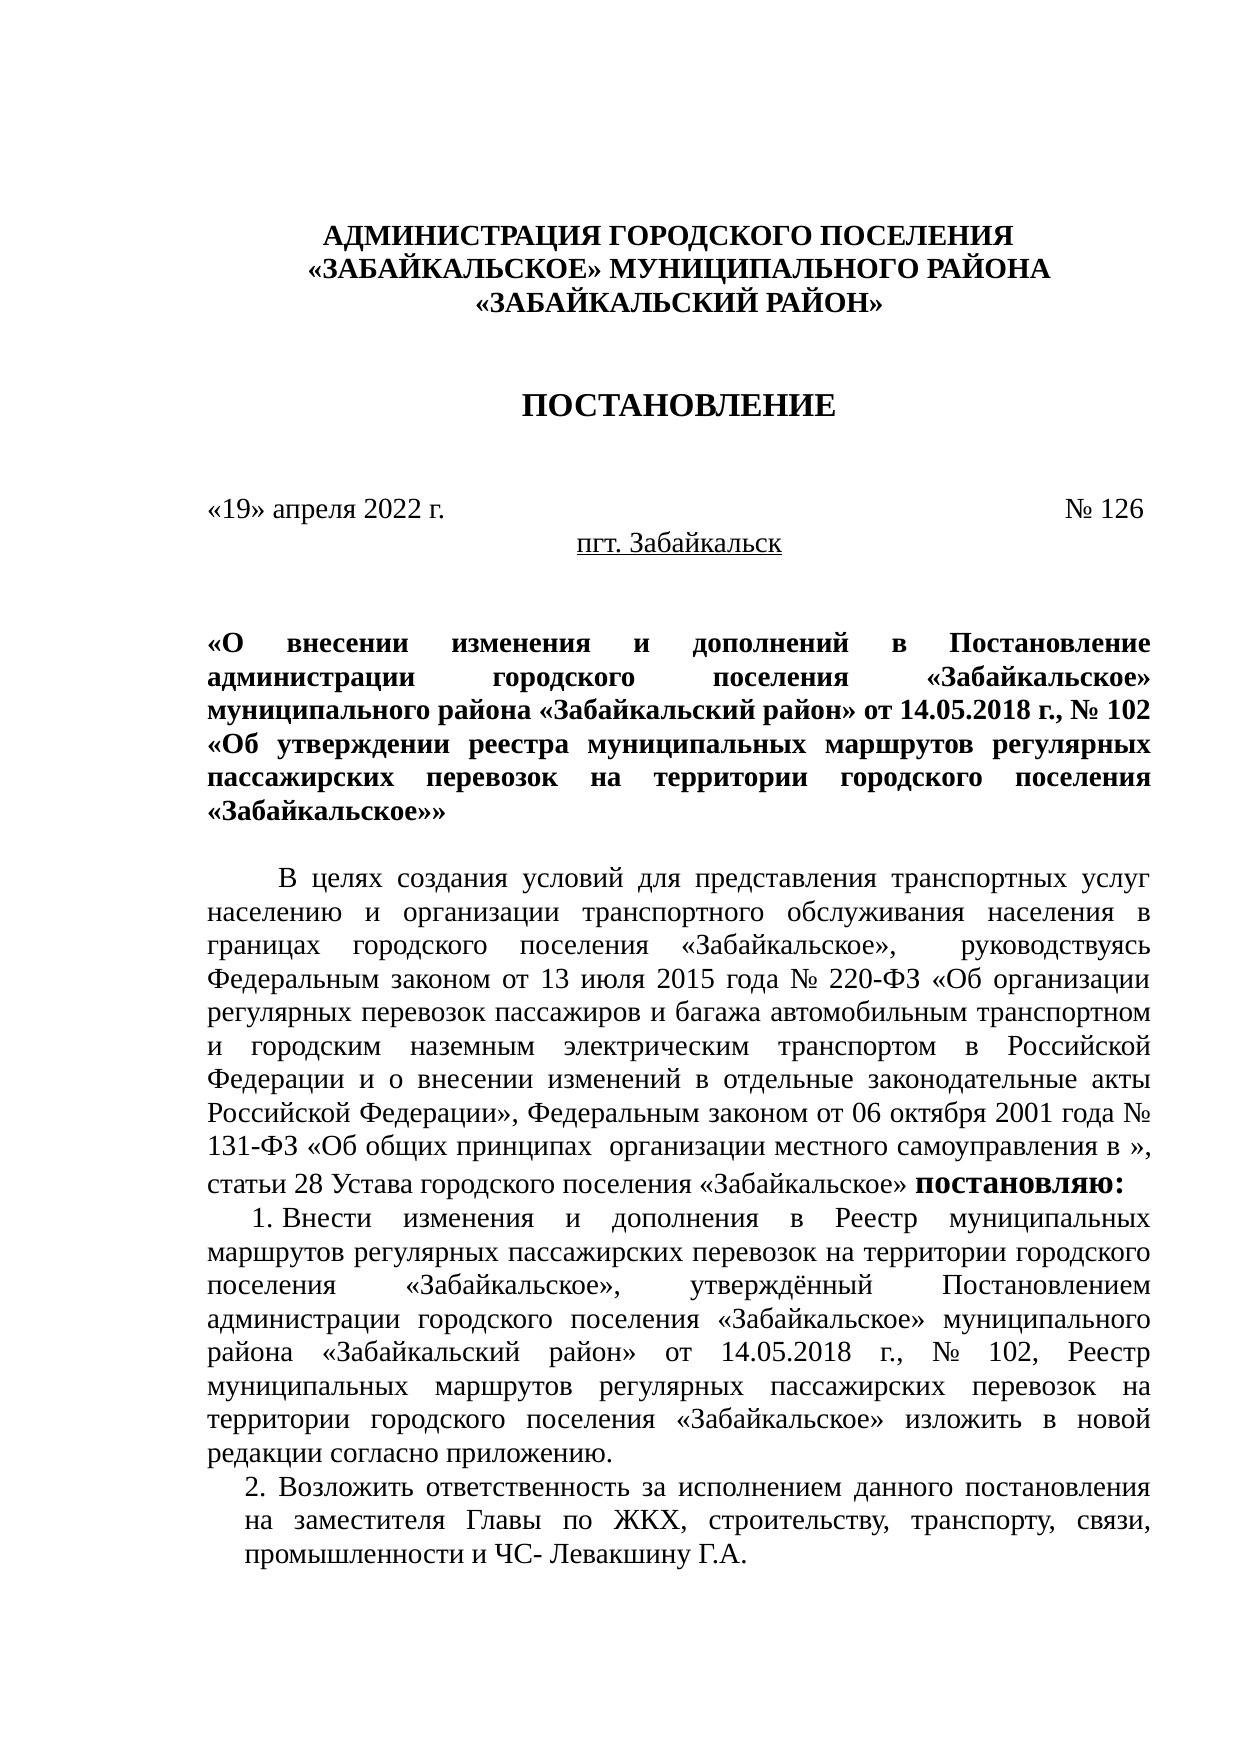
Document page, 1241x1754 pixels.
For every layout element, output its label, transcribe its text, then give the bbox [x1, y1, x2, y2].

text «О внесении изменения и дополнений в Постановление администрации городского поселения «Забайкальское» муниципального района «Забайкальский район» от 14.05.2018 г., № 102 «Об утверждении реестра муниципальных маршрутов регулярных пассажирских перевозок на территории городского поселения «Забайкальское»» [207, 625, 1152, 827]
text «ЗАБАЙКАЛЬСКИЙ РАЙОН» [207, 285, 1152, 319]
text ПОСТАНОВЛЕНИЕ [207, 386, 1152, 424]
text 2. Возложить ответственность за исполнением данного постановления на заместителя Главы по ЖКХ, строительству, транспорту, связи, промышленности и ЧС- Левакшину Г.А. [244, 1469, 1152, 1569]
text «19» апреля 2022 г. № 126 [207, 491, 1152, 525]
text пгт. Забайкальск [207, 525, 1152, 558]
text АДМИНИСТРАЦИЯ ГОРОДСКОГО ПОСЕЛЕНИЯ [207, 218, 1122, 252]
text «ЗАБАЙКАЛЬСКОЕ» МУНИЦИПАЛЬНОГО РАЙОНА [207, 252, 1152, 285]
list Внести изменения и дополнения в Реестр муниципальных маршрутов регулярных пассажирских перевозок на территории городского поселения «Забайкальское», утверждённый Постановлением администрации городского поселения «Забайкальское» муниципального района «Забайкальский район» от 14.05.2018 г., № 102, Реестр муниципальных маршрутов регулярных пассажирских перевозок на территории городского поселения «Забайкальское» изложить в новой редакции согласно приложению. [207, 1200, 1152, 1469]
text В целях создания условий для представления транспортных услуг населению и организации транспортного обслуживания населения в границах городского поселения «Забайкальское», руководствуясь Федеральным законом от 13 июля 2015 года № 220-ФЗ «Об организации регулярных перевозок пассажиров и багажа автомобильным транспортном и городским наземным электрическим транспортом в Российской Федерации и о внесении изменений в отдельные законодательные акты Российской Федерации», Федеральным законом от 06 октября 2001 года № 131-ФЗ «Об общих принципах организации местного самоуправления в Российской Федерации», статьи 28 Устава городского поселения «Забайкальское» постановляю: [207, 860, 1152, 1200]
